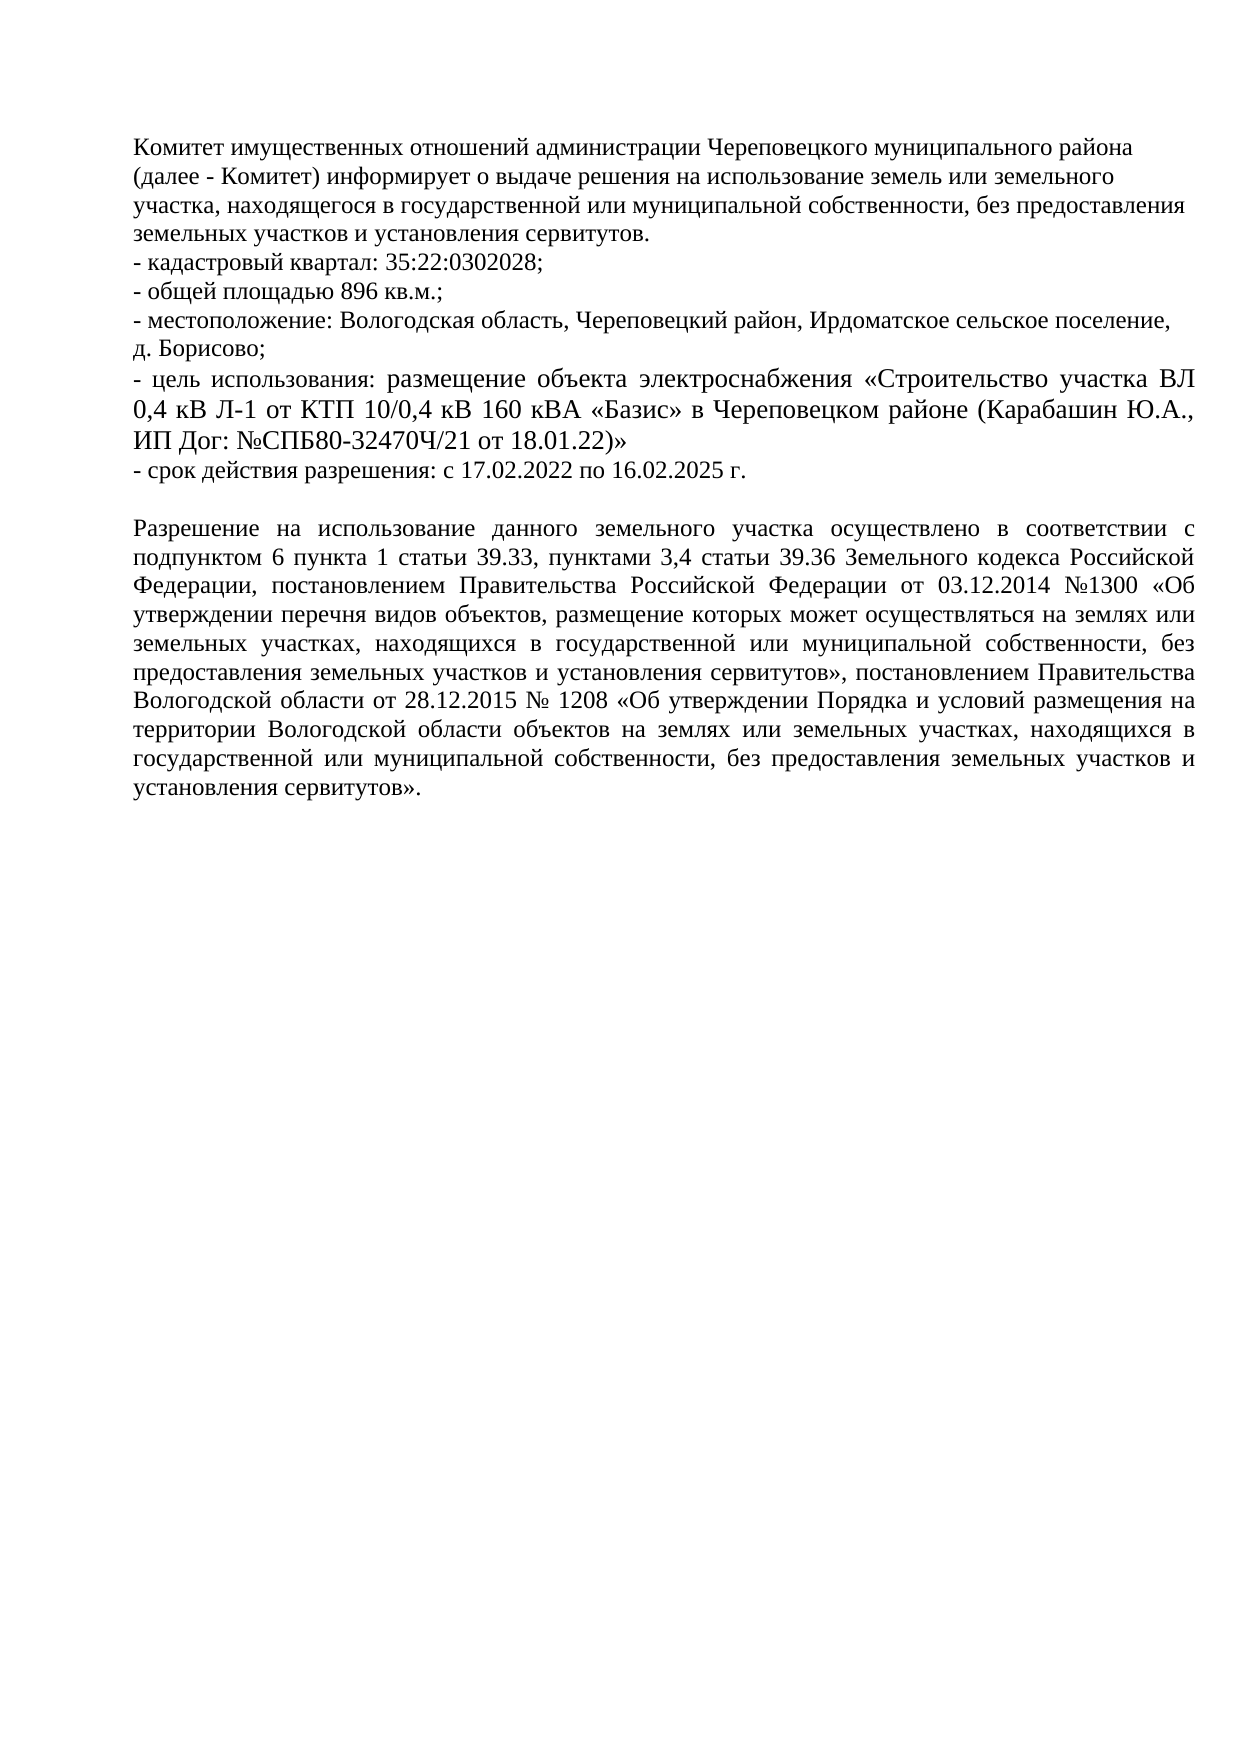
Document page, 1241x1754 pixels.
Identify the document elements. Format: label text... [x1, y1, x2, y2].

text - цель использования: размещение объекта электроснабжения «Строительство участка ВЛ 0,4 кВ Л-1 от КТП 10/0,4 кВ 160 кВА «Базис» в Череповецком районе (Карабашин Ю.А., ИП Дог: №СПБ80-32470Ч/21 от 18.01.22)» [133, 362, 1196, 456]
text Разрешение на использование данного земельного участка осуществлено в соответствии с подпунктом 6 пункта 1 статьи 39.33, пунктами 3,4 статьи 39.36 Земельного кодекса Российской Федерации, постановлением Правительства Российской Федерации от 03.12.2014 №1300 «Об утверждении перечня видов объектов, размещение которых может осуществляться на землях или земельных участках, находящихся в государственной или муниципальной собственности, без предоставления земельных участков и установления сервитутов», постановлением Правительства Вологодской области от 28.12.2015 № 1208 «Об утверждении Порядка и условий размещения на территории Вологодской области объектов на землях или земельных участках, находящихся в государственной или муниципальной собственности, без предоставления земельных участков и установления сервитутов». [133, 484, 1196, 801]
text Комитет имущественных отношений администрации Череповецкого муниципального района (далее - Комитет) информирует о выдаче решения на использование земель или земельного участка, находящегося в государственной или муниципальной собственности, без предоставления земельных участков и установления сервитутов. [133, 132, 1196, 247]
text - кадастровый квартал: 35:22:0302028; - общей площадью 896 кв.м.; - местоположение: Вологодская область, Череповецкий район, Ирдоматское сельское поселение, д. Борисово; [133, 247, 1196, 362]
text - срок действия разрешения: с 17.02.2022 по 16.02.2025 г. [133, 456, 1196, 484]
